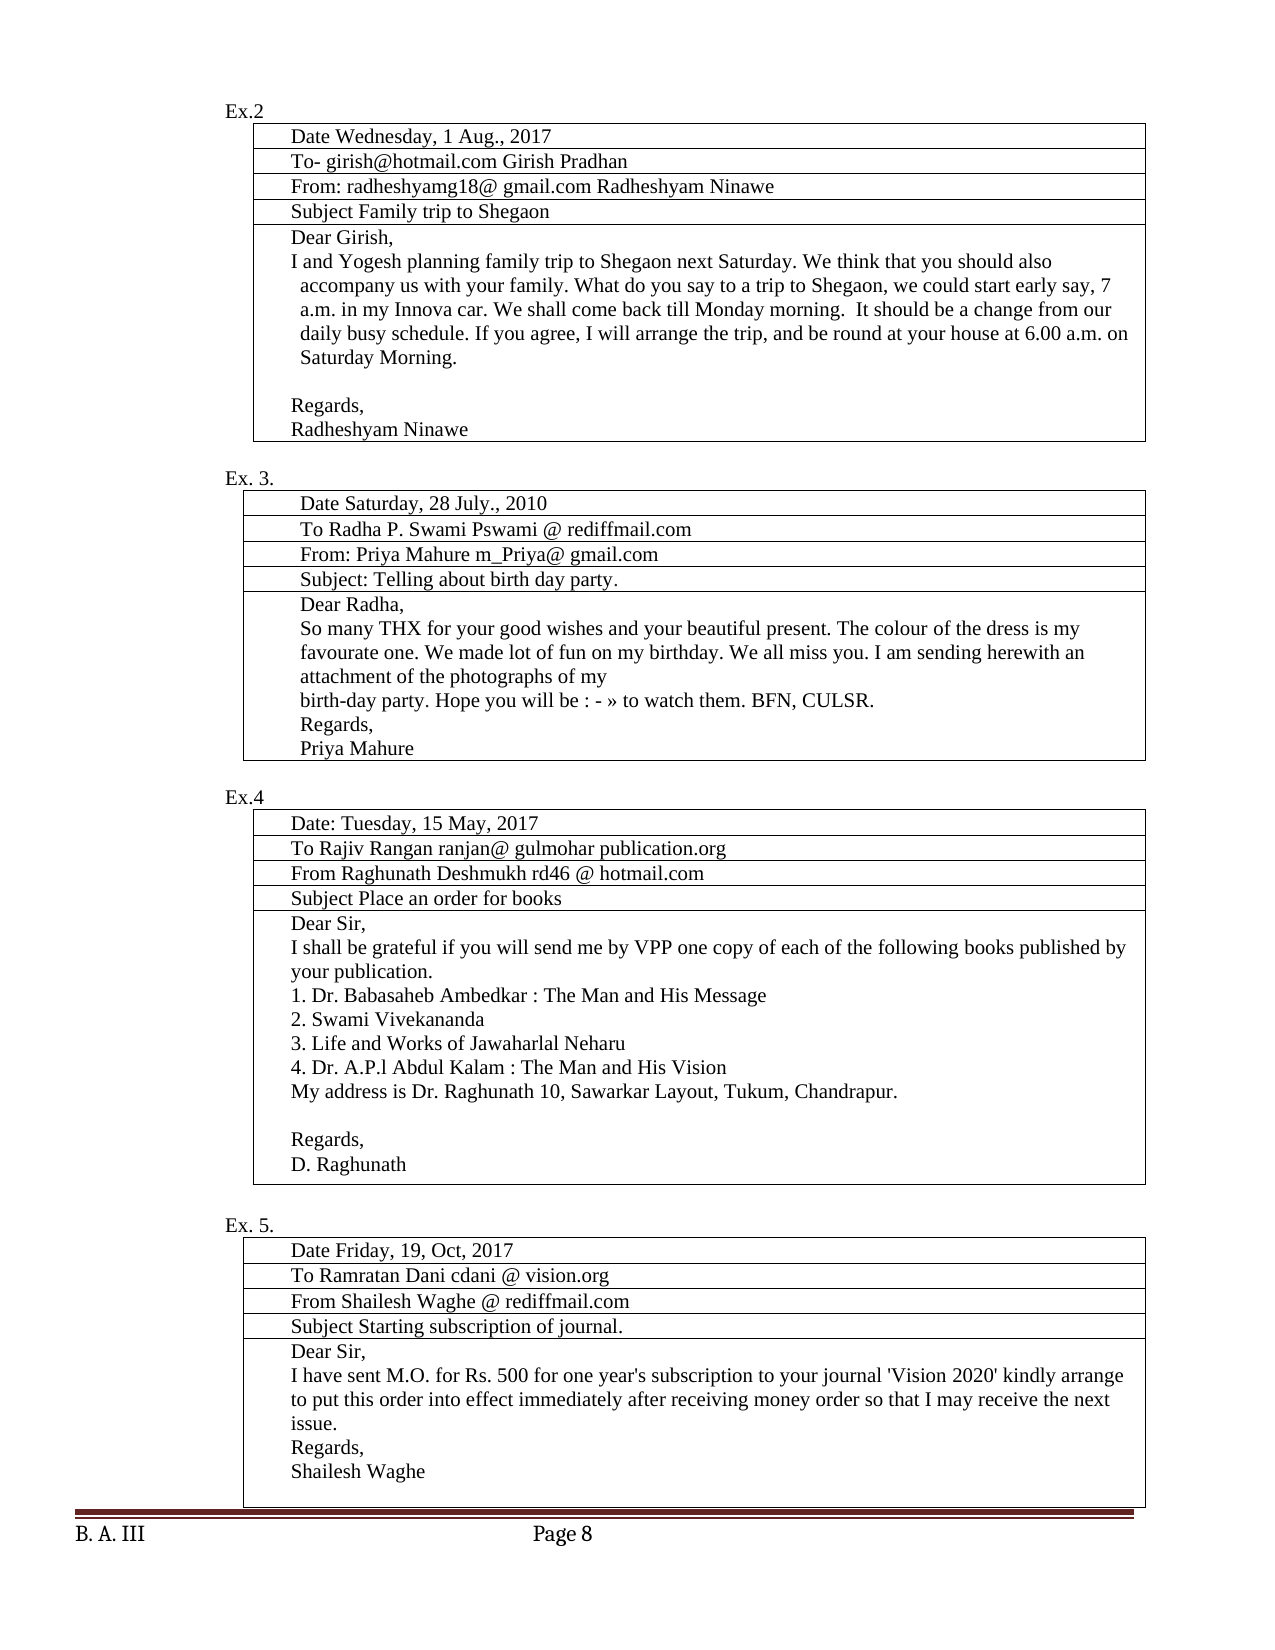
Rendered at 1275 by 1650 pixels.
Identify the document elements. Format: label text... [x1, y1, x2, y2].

table_cell From: radheshyamg18@ gmail.com Radheshyam Ninawe [254, 174, 1145, 198]
table_cell To Rajiv Rangan ranjan@ gulmohar publication.org [254, 836, 1145, 859]
table_header Date Wednesday, 1 Aug., 2017 [254, 124, 1145, 148]
table_cell From: Priya Mahure m_Priya@ gmail.com [244, 542, 1145, 566]
text Ex.2 [225, 99, 1134, 123]
table_cell To Ramratan Dani cdani @ vision.org [244, 1264, 1145, 1287]
table_cell Dear Sir, I have sent M.O. for Rs. 500 for one year's subscription to your journal 'Vision 2020' kindly arrange to put this order into effect immediately after receiving money order so that I may receive the next issue. Regards, Shailesh Waghe [244, 1339, 1145, 1507]
table_cell From Shailesh Waghe @ rediffmail.com [244, 1289, 1145, 1313]
table_cell Dear Girish, I and Yogesh planning family trip to Shegaon next Saturday. We think that you should also accompany us with your family. What do you say to a trip to Shegaon, we could start early say, 7 a.m. in my Innova car. We shall come back till Monday morning. It should be a change from our daily busy schedule. If you agree, I will arrange the trip, and be round at your house at 6.00 a.m. on Saturday Morning. Regards, Radheshyam Ninawe [254, 225, 1145, 441]
table_header Date Friday, 19, Oct, 2017 [244, 1238, 1145, 1262]
text Ex. 5. [225, 1213, 1134, 1237]
table_cell Subject Family trip to Shegaon [254, 200, 1145, 223]
table_cell Subject: Telling about birth day party. [244, 567, 1145, 591]
table_cell From Raghunath Deshmukh rd46 @ hotmail.com [254, 861, 1145, 885]
text Ex. 3. [225, 466, 1134, 490]
table_cell Subject Place an order for books [254, 886, 1145, 910]
table_header Date Saturday, 28 July., 2010 [244, 491, 1145, 515]
table_cell Dear Radha, So many THX for your good wishes and your beautiful present. The colour of the dress is my favourate one. We made lot of fun on my birthday. We all miss you. I am sending herewith an attachment of the photographs of my birth-day party. Hope you will be : - » to watch them. BFN, CULSR. Regards, Priya Mahure [244, 592, 1145, 760]
table_cell To- girish@hotmail.com Girish Pradhan [254, 149, 1145, 173]
table_cell Subject Starting subscription of journal. [244, 1314, 1145, 1338]
table_cell Dear Sir, I shall be grateful if you will send me by VPP one copy of each of the following books published by your publication. 1. Dr. Babasaheb Ambedkar : The Man and His Message 2. Swami Vivekananda 3. Life and Works of Jawaharlal Neharu 4. Dr. A.P.l Abdul Kalam : The Man and His Vision My address is Dr. Raghunath 10, Sawarkar Layout, Tukum, Chandrapur. Regards, D. Raghunath [254, 911, 1145, 1183]
text Ex.4 [225, 785, 1134, 809]
table_header Date: Tuesday, 15 May, 2017 [254, 810, 1145, 834]
table_cell To Radha P. Swami Pswami @ rediffmail.com [244, 516, 1145, 541]
